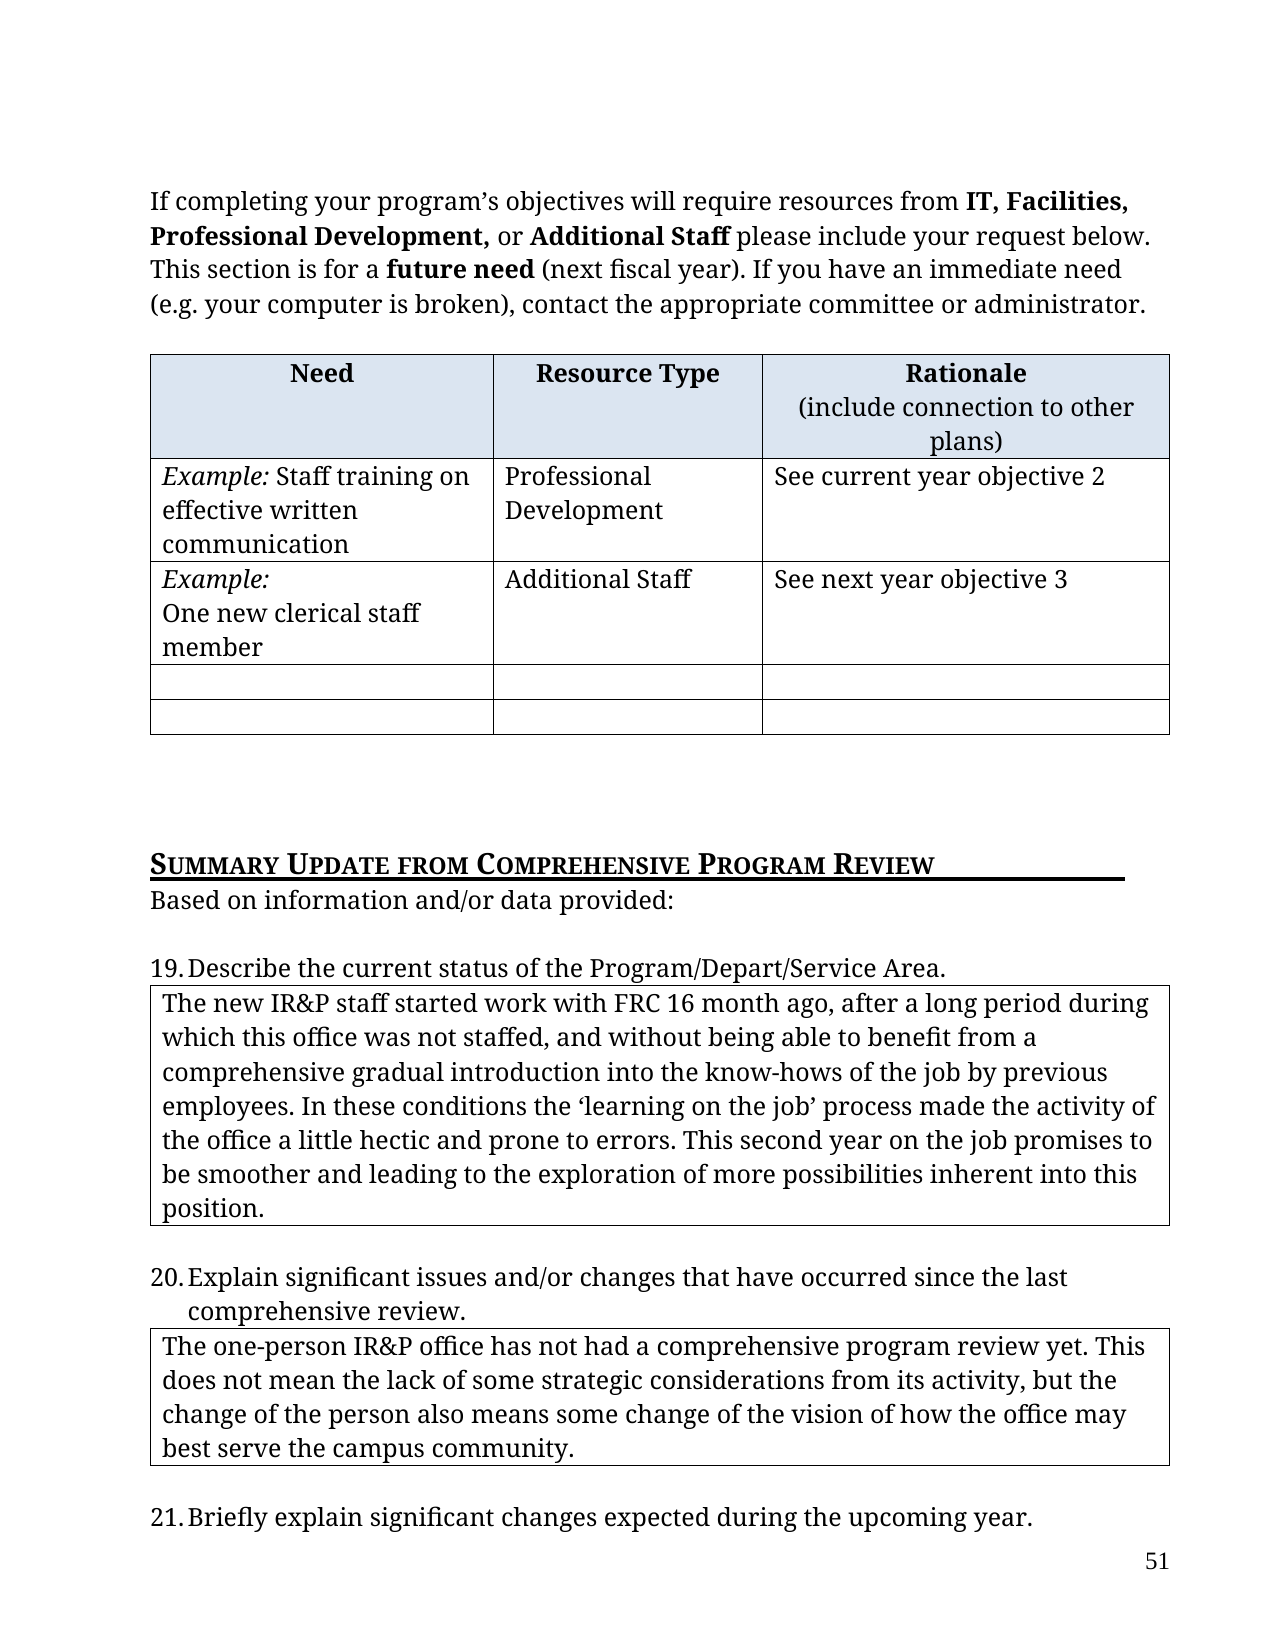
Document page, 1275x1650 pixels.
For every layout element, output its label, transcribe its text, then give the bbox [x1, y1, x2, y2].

text Summary Update from Comprehensive Program Review [150, 843, 1170, 883]
table_header Rationale (include connection to other plans) [763, 355, 1169, 458]
list Briefly explain significant changes expected during the upcoming year. [150, 1500, 1170, 1534]
table_cell Additional Staff [494, 562, 762, 664]
table_cell Example: One new clerical staff member [151, 562, 493, 664]
table_cell [494, 665, 762, 699]
table_cell [763, 700, 1169, 734]
table_cell [151, 665, 493, 699]
table_header Resource Type [494, 355, 762, 458]
table_cell [763, 665, 1169, 699]
list Explain significant issues and/or changes that have occurred since the last comprehensive review. [150, 1259, 1170, 1328]
table_header The new IR&P staff started work with FRC 16 month ago, after a long period during which this office was not staffed, and without being able to benefit from a comprehensive gradual introduction into the know-hows of the job by previous employees. In these conditions the ‘learning on the job’ process made the activity of the office a little hectic and prone to errors. This second year on the job promises to be smoother and leading to the exploration of more possibilities inherent into this position. [151, 986, 1169, 1224]
table_cell Example: Staff training on effective written communication [151, 459, 493, 561]
table_cell See next year objective 3 [763, 562, 1169, 664]
table_header The one-person IR&P office has not had a comprehensive program review yet. This does not mean the lack of some strategic considerations from its activity, but the change of the person also means some change of the vision of how the office may best serve the campus community. [151, 1329, 1169, 1465]
table_cell [151, 700, 493, 734]
text Based on information and/or data provided: [150, 883, 1170, 917]
table_cell See current year objective 2 [763, 459, 1169, 561]
list Describe the current status of the Program/Depart/Service Area. [150, 951, 1170, 985]
table_cell Professional Development [494, 459, 762, 561]
table_cell [494, 700, 762, 734]
text If completing your program’s objectives will require resources from IT, Facilities, Professional Development, or Additional Staff please include your request below. This section is for a future need (next fiscal year). If you have an immediate need (e.g. your computer is broken), contact the appropriate committee or administrator. [150, 184, 1170, 320]
table_header Need [151, 355, 493, 458]
